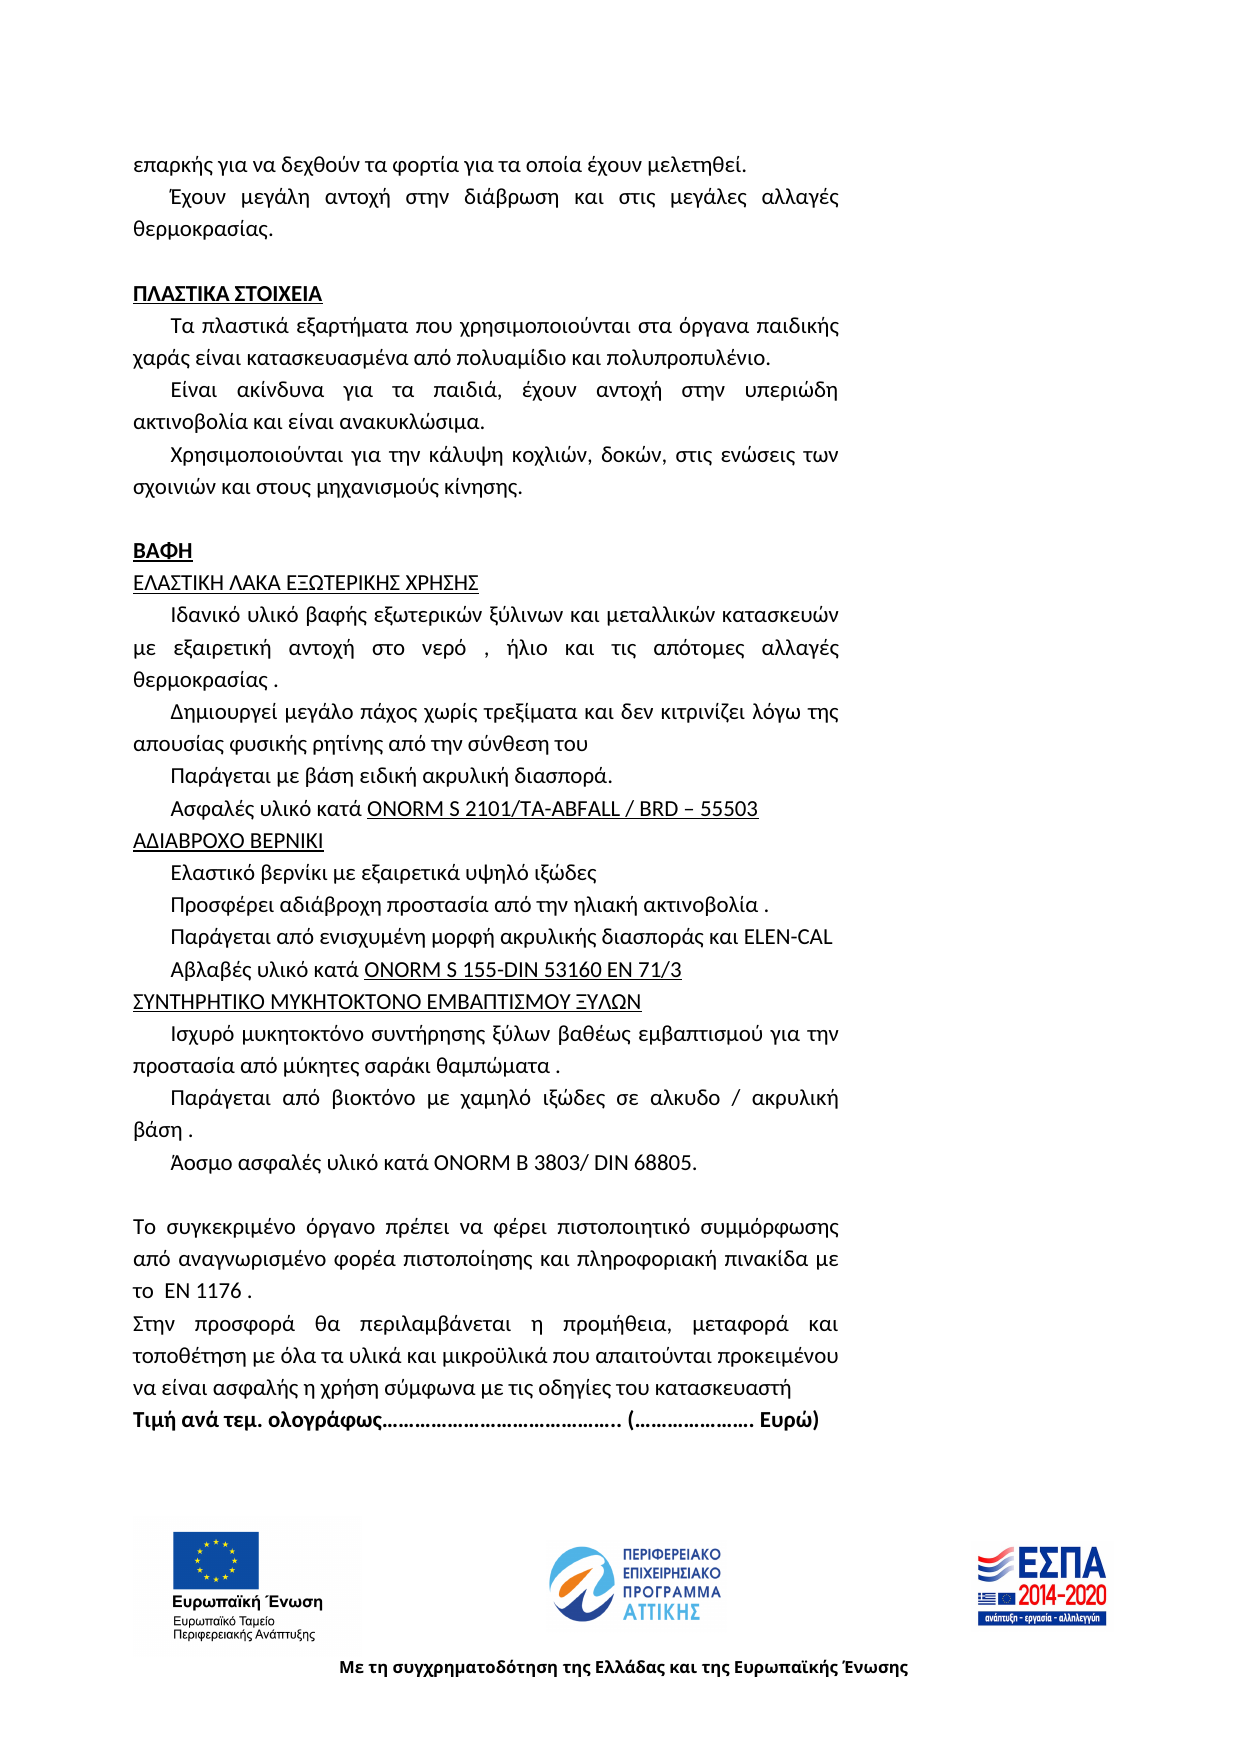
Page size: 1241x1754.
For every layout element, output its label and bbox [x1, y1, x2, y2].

picture [970, 1541, 1115, 1632]
picture [132, 1516, 363, 1657]
picture [545, 1540, 727, 1633]
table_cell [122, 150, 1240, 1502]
